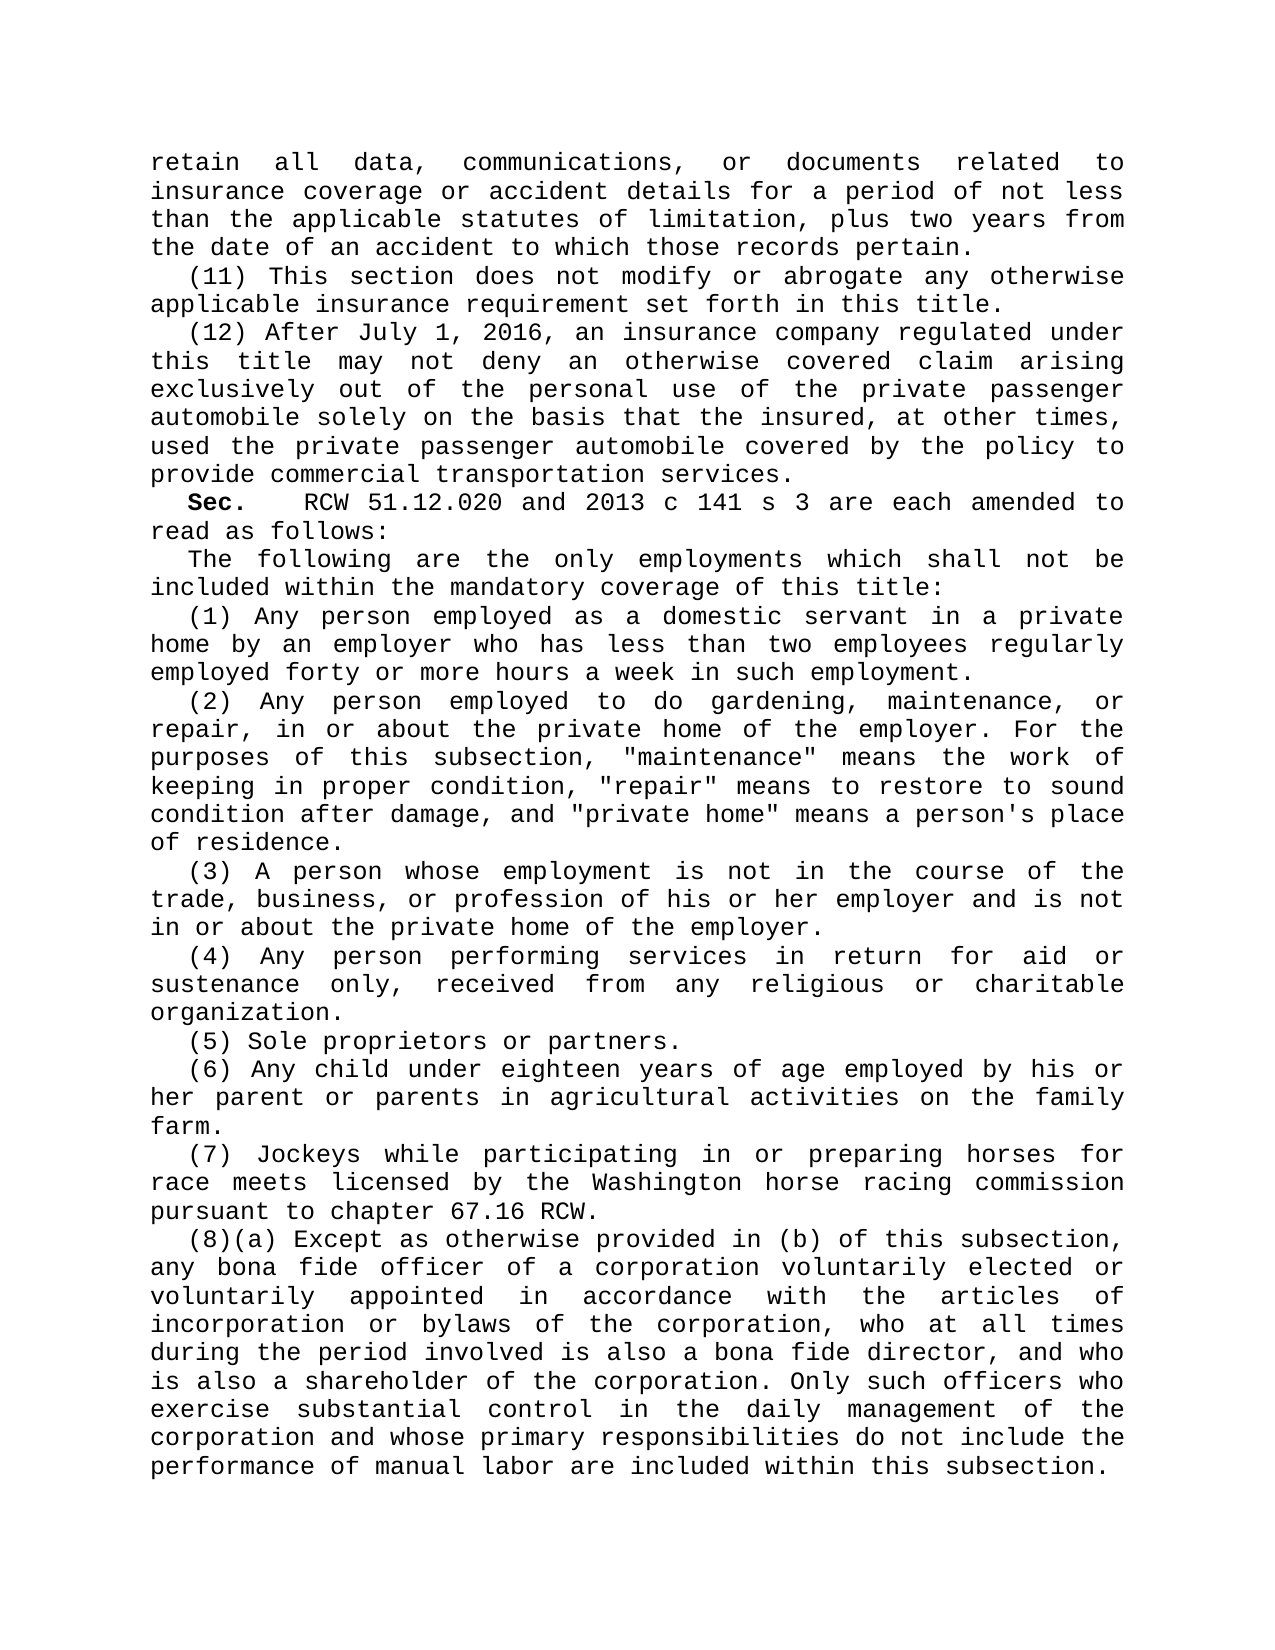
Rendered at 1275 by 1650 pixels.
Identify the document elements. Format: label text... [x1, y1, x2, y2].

text (12) After July 1, 2016, an insurance company regulated under this title may not deny an otherwise covered claim arising exclusively out of the personal use of the private passenger automobile solely on the basis that the insured, at other times, used the private passenger automobile covered by the policy to provide commercial transportation services. [150, 320, 1125, 490]
text (8)(a) Except as otherwise provided in (b) of this subsection, any bona fide officer of a corporation voluntarily elected or voluntarily appointed in accordance with the articles of incorporation or bylaws of the corporation, who at all times during the period involved is also a bona fide director, and who is also a shareholder of the corporation. Only such officers who exercise substantial control in the daily management of the corporation and whose primary responsibilities do not include the performance of manual labor are included within this subsection. [150, 1227, 1125, 1482]
text (6) Any child under eighteen years of age employed by his or her parent or parents in agricultural activities on the family farm. [150, 1057, 1125, 1142]
text (1) Any person employed as a domestic servant in a private home by an employer who has less than two employees regularly employed forty or more hours a week in such employment. [150, 603, 1125, 688]
text Sec. RCW 51.12.020 and 2013 c 141 s 3 are each amended to read as follows: [150, 490, 1125, 547]
text (11) This section does not modify or abrogate any otherwise applicable insurance requirement set forth in this title. [150, 263, 1125, 320]
text (2) Any person employed to do gardening, maintenance, or repair, in or about the private home of the employer. For the purposes of this subsection, "maintenance" means the work of keeping in proper condition, "repair" means to restore to sound condition after damage, and "private home" means a person's place of residence. [150, 688, 1125, 858]
text (5) Sole proprietors or partners. [150, 1028, 1125, 1057]
text (7) Jockeys while participating in or preparing horses for race meets licensed by the Washington horse racing commission pursuant to chapter 67.16 RCW. [150, 1142, 1125, 1227]
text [150, 150, 1125, 263]
text (3) A person whose employment is not in the course of the trade, business, or profession of his or her employer and is not in or about the private home of the employer. [150, 858, 1125, 943]
text (4) Any person performing services in return for aid or sustenance only, received from any religious or charitable organization. [150, 943, 1125, 1028]
text The following are the only employments which shall not be included within the mandatory coverage of this title: [150, 547, 1125, 603]
